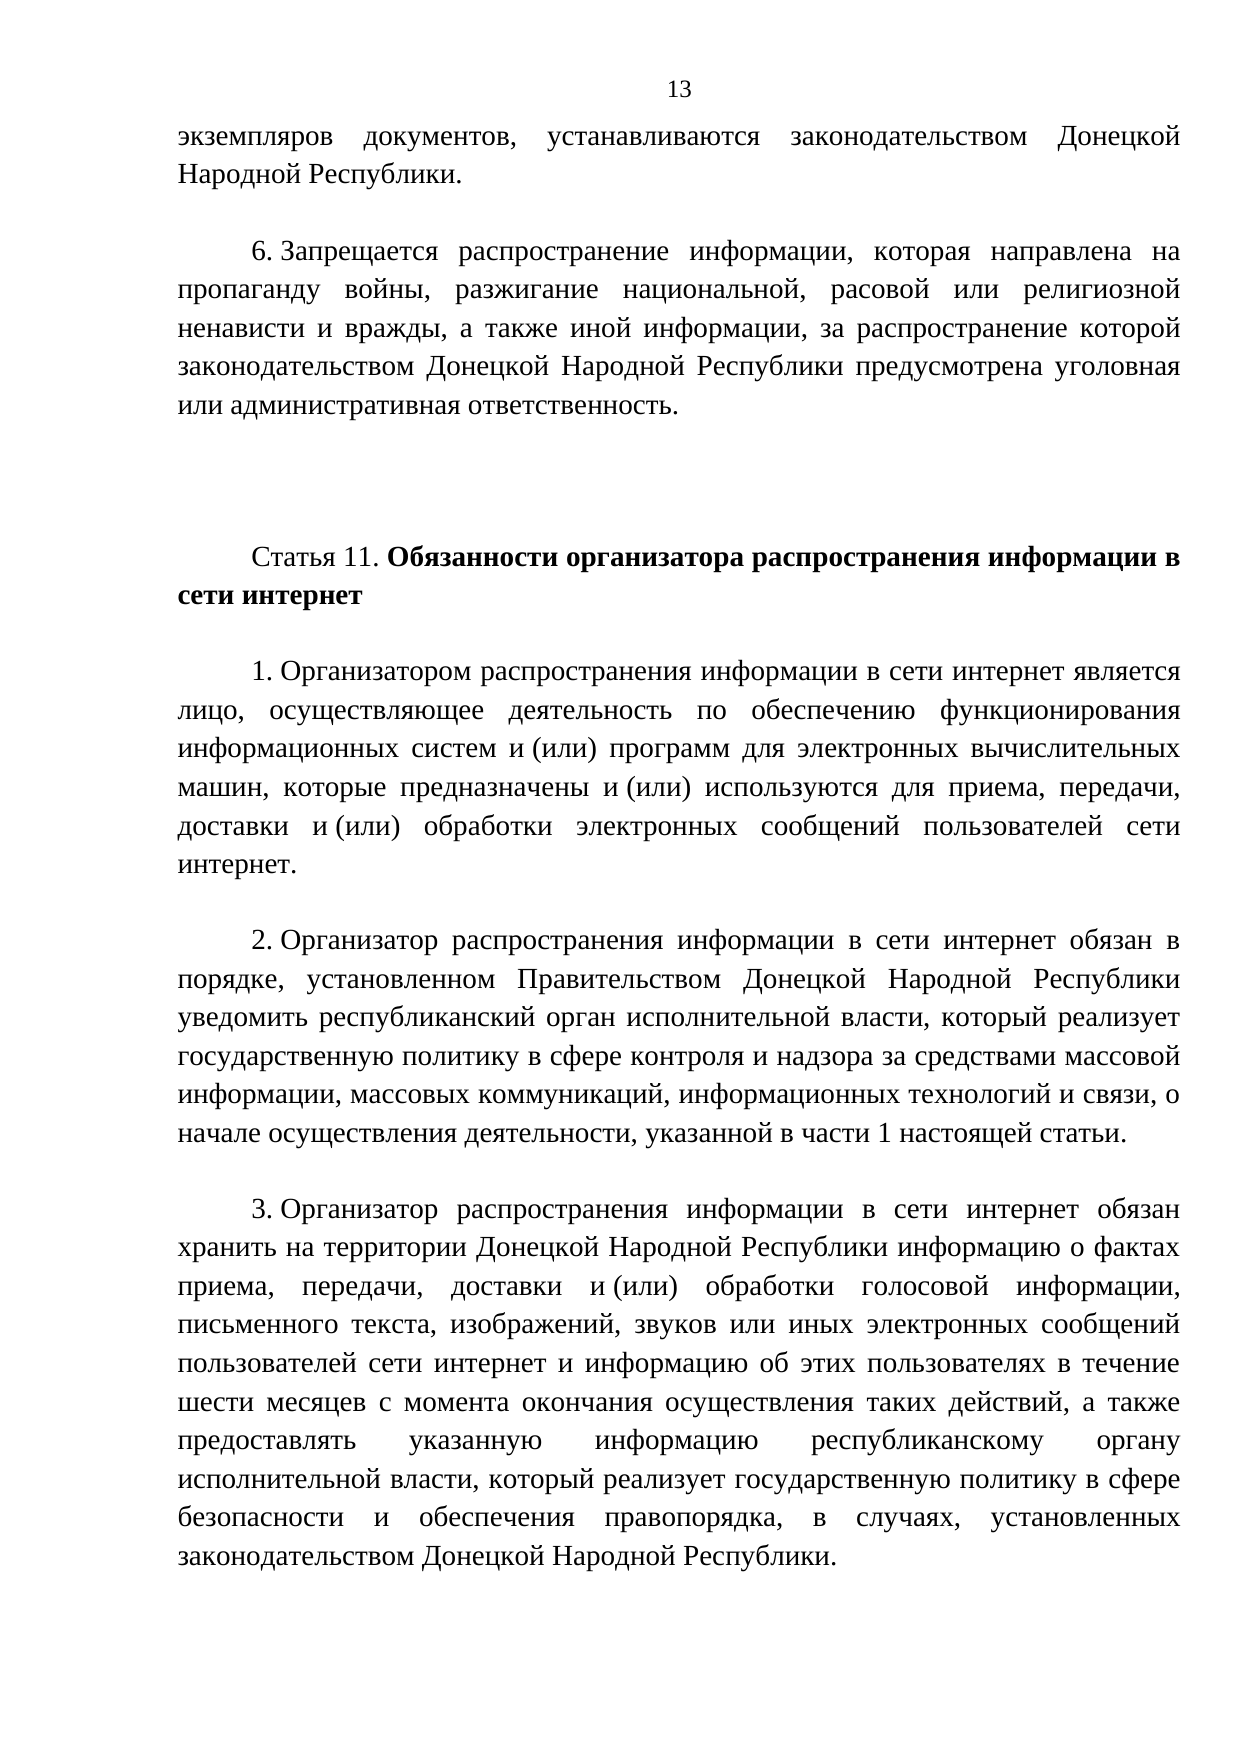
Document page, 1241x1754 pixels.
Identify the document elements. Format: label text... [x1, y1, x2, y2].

text 2. Организатор распространения информации в сети интернет обязан в порядке, установленном Правительством Донецкой Народной Республики уведомить республиканский орган исполнительной власти, который реализует государственную политику в сфере контроля и надзора за средствами массовой информации, массовых коммуникаций, информационных технологий и связи, о начале осуществления деятельности, указанной в части 1 настоящей статьи. [177, 922, 1181, 1148]
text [177, 118, 1181, 190]
text 6. Запрещается распространение информации, которая направлена на пропаганду войны, разжигание национальной, расовой или религиозной ненависти и вражды, а также иной информации, за распространение которой законодательством Донецкой Народной Республики предусмотрена уголовная или административная ответственность. [177, 233, 1181, 420]
text 1. Организатором распространения информации в сети интернет является лицо, осуществляющее деятельность по обеспечению функционирования информационных систем и (или) программ для электронных вычислительных машин, которые предназначены и (или) используются для приема, передачи, доставки и (или) обработки электронных сообщений пользователей сети интернет. [177, 653, 1181, 880]
text 3. Организатор распространения информации в сети интернет обязан хранить на территории Донецкой Народной Республики информацию о фактах приема, передачи, доставки и (или) обработки голосовой информации, письменного текста, изображений, звуков или иных электронных сообщений пользователей сети интернет и информацию об этих пользователях в течение шести месяцев с момента окончания осуществления таких действий, а также предоставлять указанную информацию республиканскому органу исполнительной власти, который реализует государственную политику в сфере безопасности и обеспечения правопорядка, в случаях, установленных законодательством Донецкой Народной Республики. [177, 1191, 1181, 1571]
text Статья 11. Обязанности организатора распространения информации в сети интернет [177, 539, 1181, 611]
